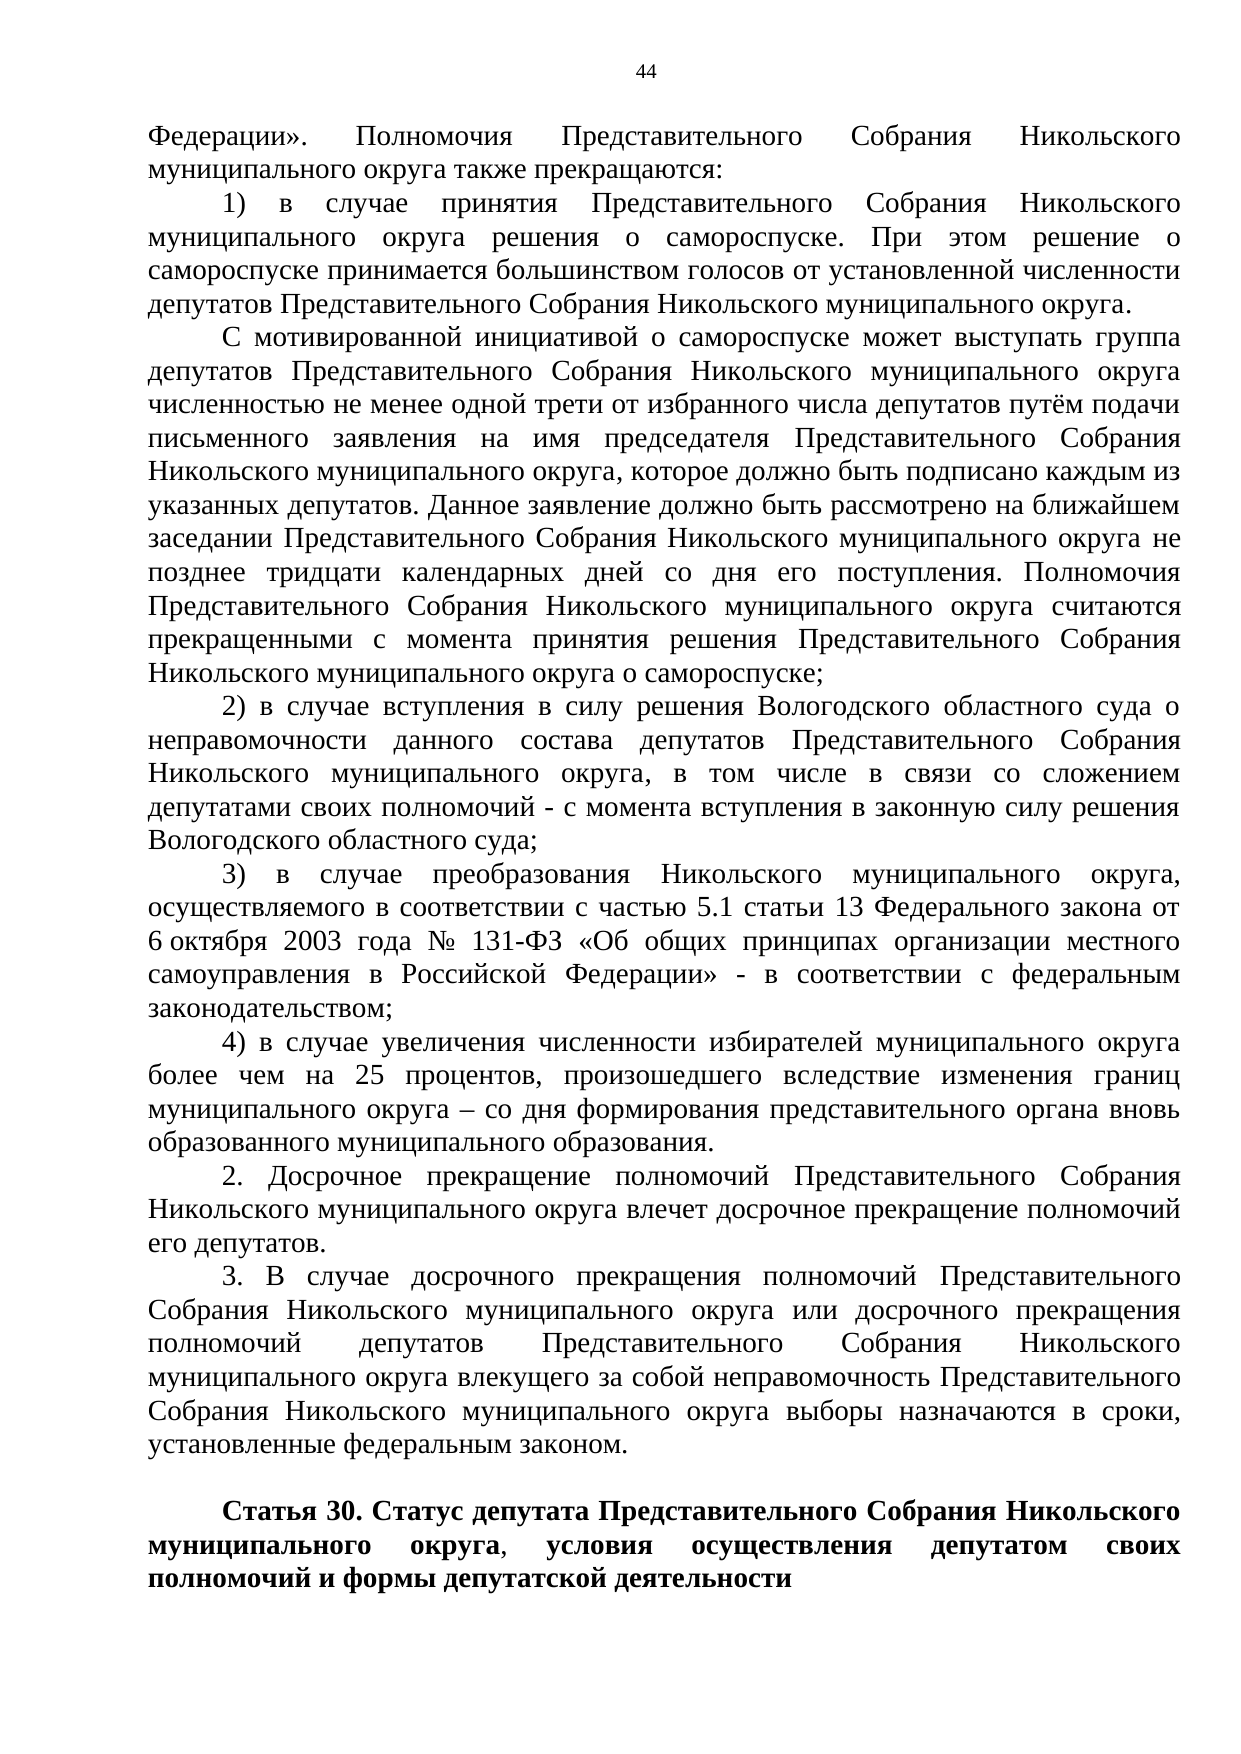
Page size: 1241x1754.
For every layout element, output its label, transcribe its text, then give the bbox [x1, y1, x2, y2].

text 2. Досрочное прекращение полномочий Представительного Собрания Никольского муниципального округа влечет досрочное прекращение полномочий его депутатов. [148, 1158, 1181, 1258]
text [148, 118, 1181, 185]
text 2) в случае вступления в силу решения Вологодского областного суда о неправомочности данного состава депутатов Представительного Собрания Никольского муниципального округа, в том числе в связи со сложением депутатами своих полномочий - с момента вступления в законную силу решения Вологодского областного суда; [148, 688, 1181, 856]
text 3) в случае преобразования Никольского муниципального округа, осуществляемого в соответствии с частью 5.1 статьи 13 Федерального закона от 6 октября 2003 года № 131-ФЗ «Об общих принципах организации местного самоуправления в Российской Федерации» - в соответствии с федеральным законодательством; [148, 856, 1181, 1024]
text Статья 30. Статус депутата Представительного Собрания Никольского муниципального округа, условия осуществления депутатом своих полномочий и формы депутатской деятельности [148, 1493, 1181, 1594]
text 4) в случае увеличения численности избирателей муниципального округа более чем на 25 процентов, произошедшего вследствие изменения границ муниципального округа – со дня формирования представительного органа вновь образованного муниципального образования. [148, 1024, 1181, 1158]
text 1) в случае принятия Представительного Собрания Никольского муниципального округа решения о самороспуске. При этом решение о самороспуске принимается большинством голосов от установленной численности депутатов Представительного Собрания Никольского муниципального округа. [148, 185, 1181, 319]
text 3. В случае досрочного прекращения полномочий Представительного Собрания Никольского муниципального округа или досрочного прекращения полномочий депутатов Представительного Собрания Никольского муниципального округа влекущего за собой неправомочность Представительного Собрания Никольского муниципального округа выборы назначаются в сроки, установленные федеральным законом. [148, 1258, 1181, 1460]
text С мотивированной инициативой о самороспуске может выступать группа депутатов Представительного Собрания Никольского муниципального округа численностью не менее одной трети от избранного числа депутатов путём подачи письменного заявления на имя председателя Представительного Собрания Никольского муниципального округа, которое должно быть подписано каждым из указанных депутатов. Данное заявление должно быть рассмотрено на ближайшем заседании Представительного Собрания Никольского муниципального округа не позднее тридцати календарных дней со дня его поступления. Полномочия Представительного Собрания Никольского муниципального округа считаются прекращенными с момента принятия решения Представительного Собрания Никольского муниципального округа о самороспуске; [148, 319, 1181, 688]
